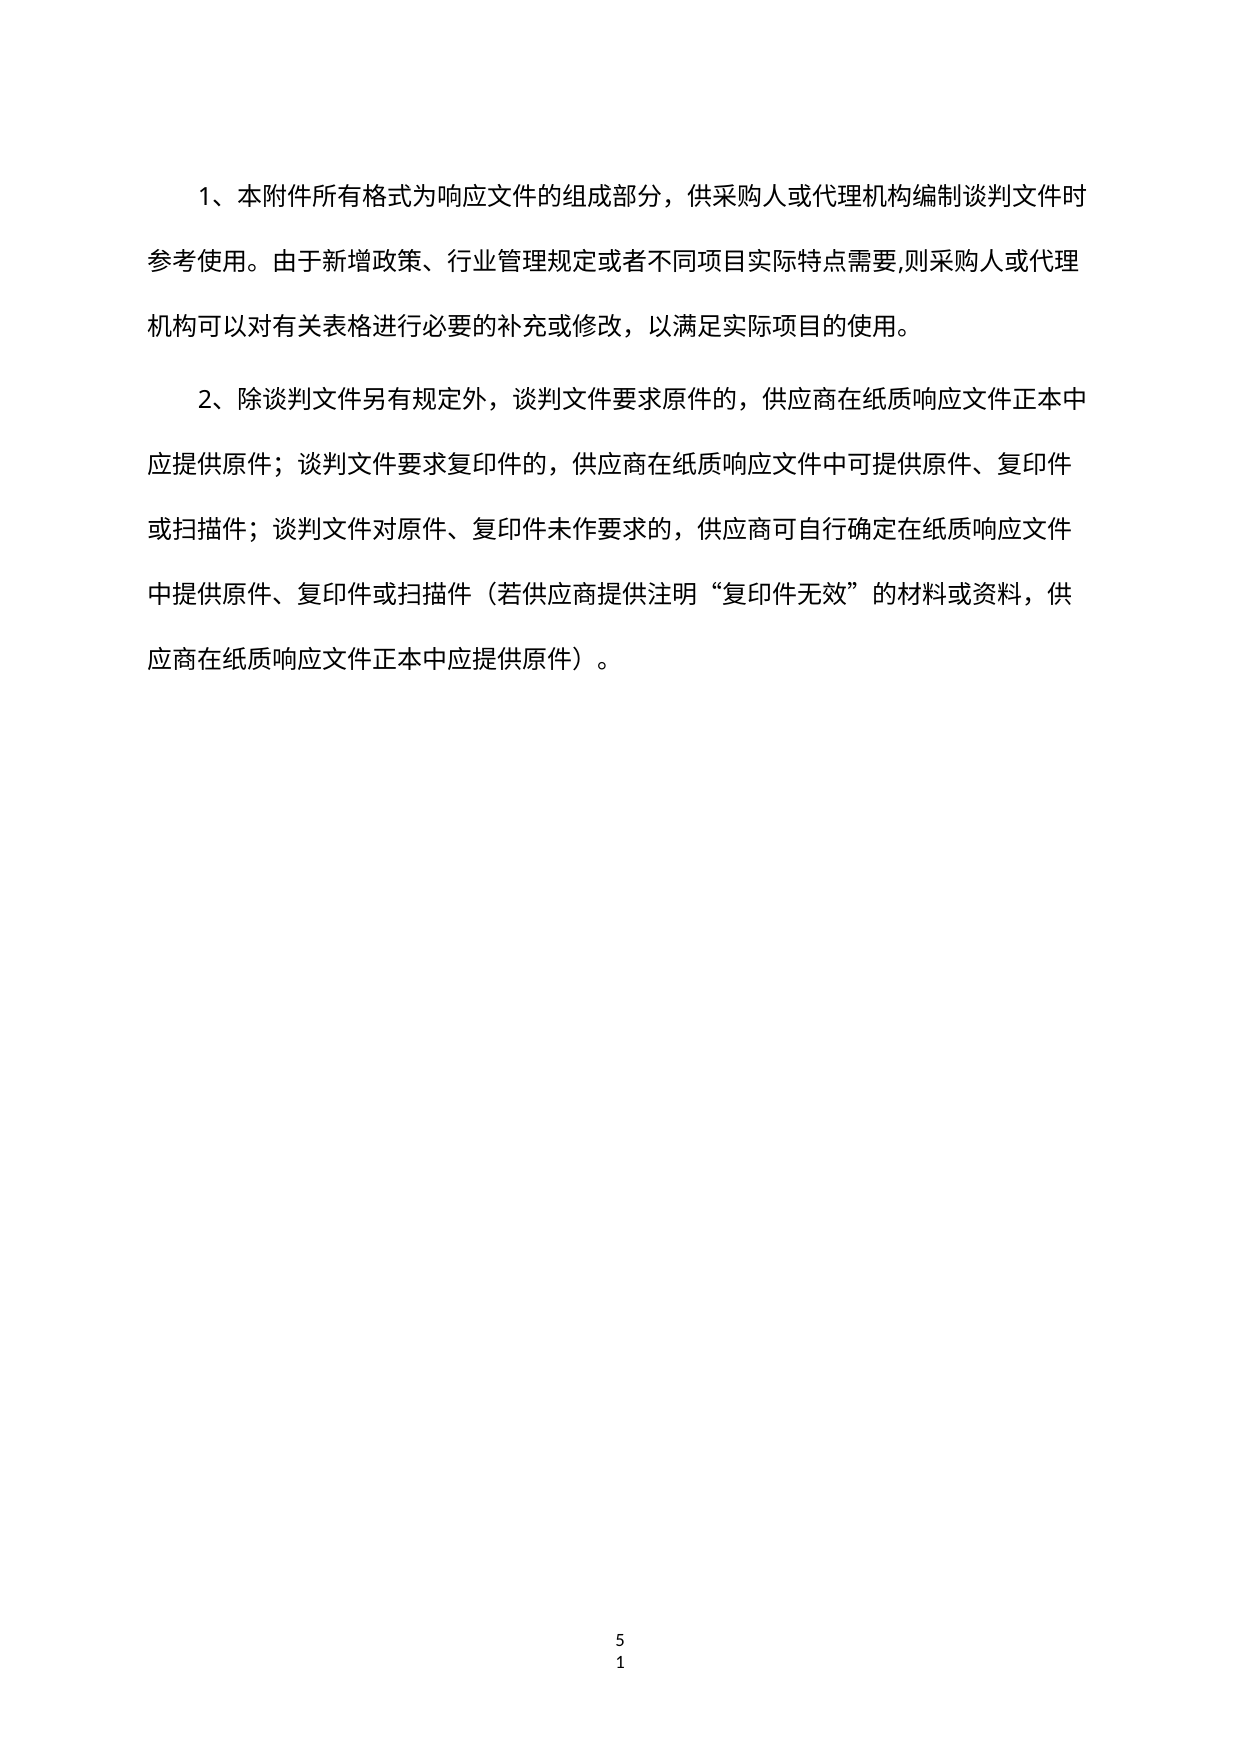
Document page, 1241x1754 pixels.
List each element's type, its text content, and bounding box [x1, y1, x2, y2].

text 2、除谈判文件另有规定外，谈判文件要求原件的，供应商在纸质响应文件正本中应提供原件；谈判文件要求复印件的，供应商在纸质响应文件中可提供原件、复印件或扫描件；谈判文件对原件、复印件未作要求的，供应商可自行确定在纸质响应文件中提供原件、复印件或扫描件（若供应商提供注明“复印件无效”的材料或资料，供应商在纸质响应文件正本中应提供原件）。 [148, 365, 1093, 690]
text 1、本附件所有格式为响应文件的组成部分，供采购人或代理机构编制谈判文件时参考使用。由于新增政策、行业管理规定或者不同项目实际特点需要,则采购人或代理机构可以对有关表格进行必要的补充或修改，以满足实际项目的使用。 [148, 162, 1093, 357]
